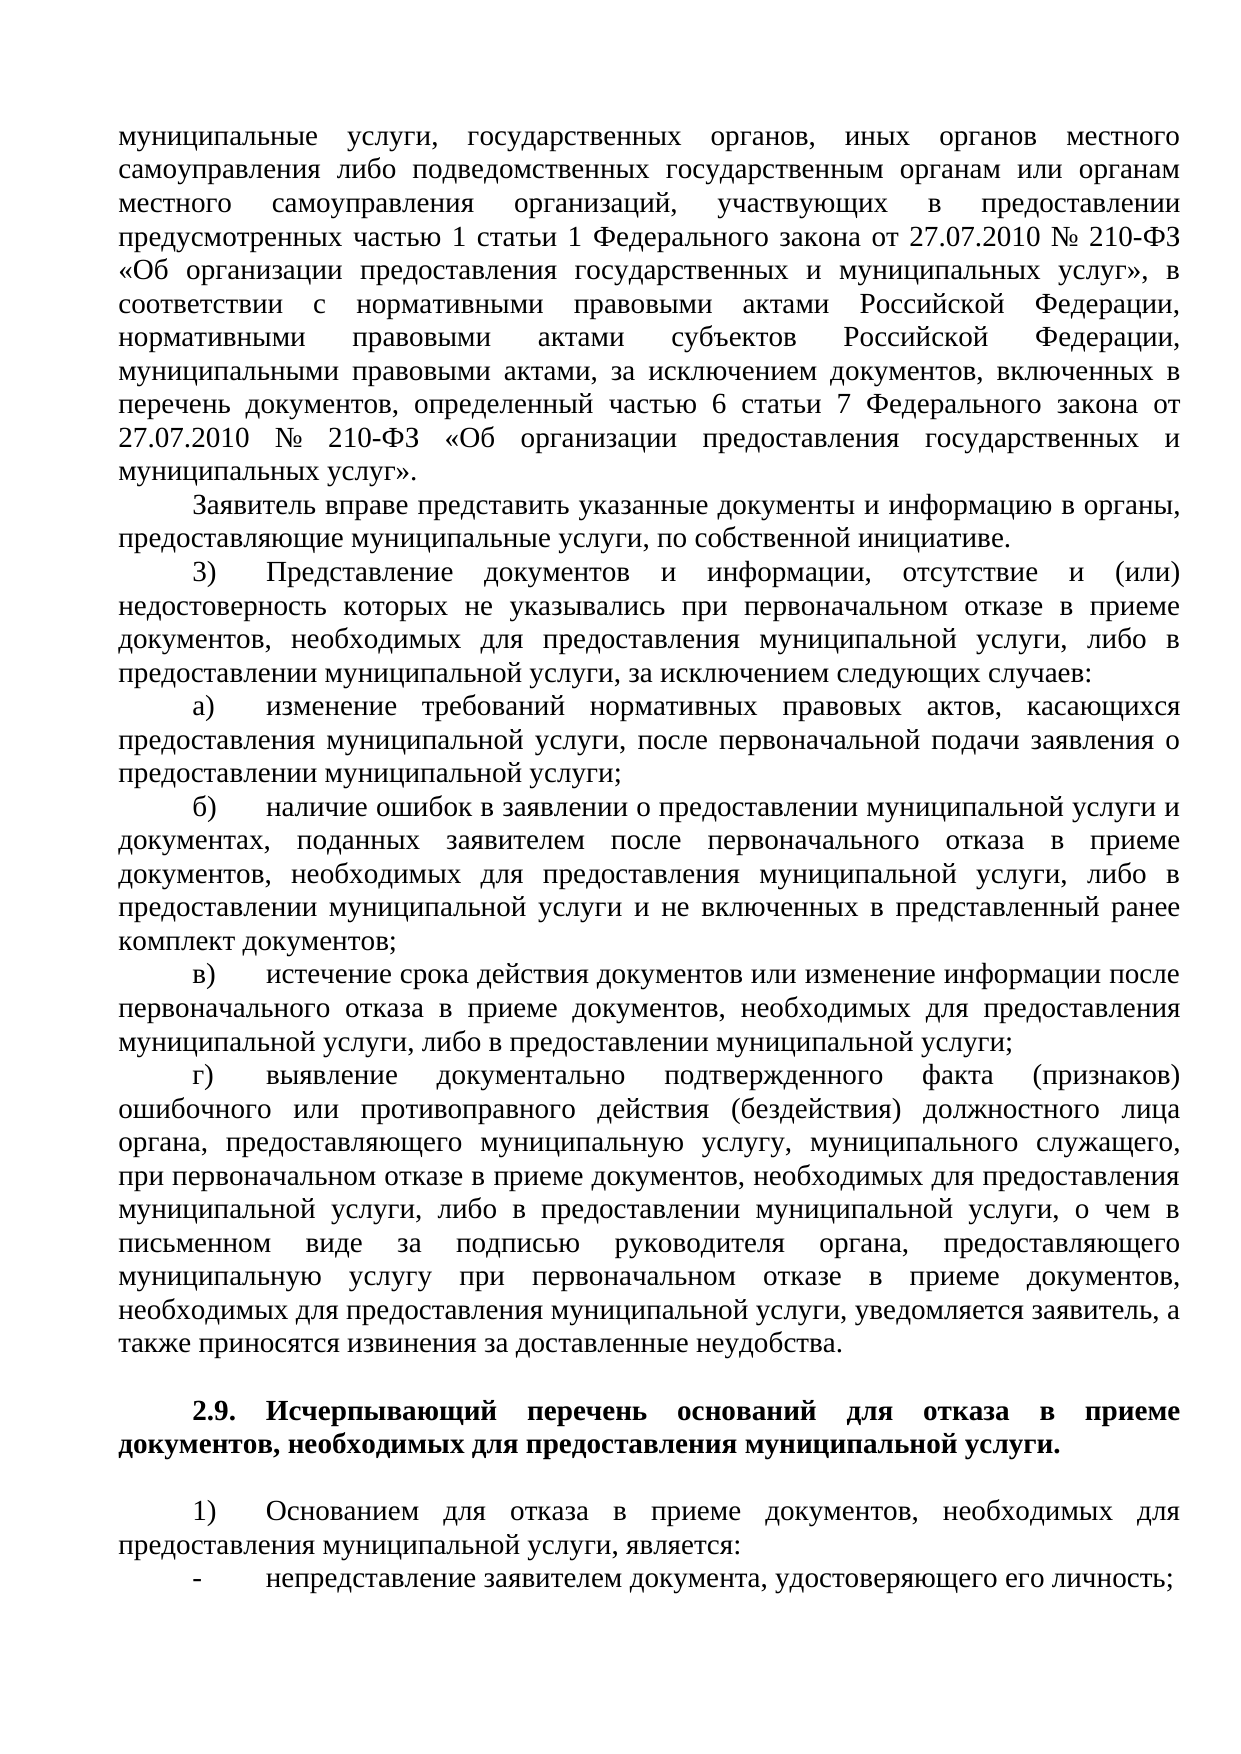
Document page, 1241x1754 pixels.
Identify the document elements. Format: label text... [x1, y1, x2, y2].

text г) выявление документально подтвержденного факта (признаков) ошибочного или противоправного действия (бездействия) должностного лица органа, предоставляющего муниципальную услугу, муниципального служащего, при первоначальном отказе в приеме документов, необходимых для предоставления муниципальной услуги, либо в предоставлении муниципальной услуги, о чем в письменном виде за подписью руководителя органа, предоставляющего муниципальную услугу при первоначальном отказе в приеме документов, необходимых для предоставления муниципальной услуги, уведомляется заявитель, а также приносятся извинения за доставленные неудобства. [118, 1057, 1181, 1359]
text в) истечение срока действия документов или изменение информации после первоначального отказа в приеме документов, необходимых для предоставления муниципальной услуги, либо в предоставлении муниципальной услуги; [118, 957, 1181, 1057]
text б) наличие ошибок в заявлении о предоставлении муниципальной услуги и документах, поданных заявителем после первоначального отказа в приеме документов, необходимых для предоставления муниципальной услуги, либо в предоставлении муниципальной услуги и не включенных в представленный ранее комплект документов; [118, 789, 1181, 957]
text 1) Основанием для отказа в приеме документов, необходимых для предоставления муниципальной услуги, является: [118, 1493, 1181, 1560]
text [118, 118, 1181, 487]
text 3) Представление документов и информации, отсутствие и (или) недостоверность которых не указывались при первоначальном отказе в приеме документов, необходимых для предоставления муниципальной услуги, либо в предоставлении муниципальной услуги, за исключением следующих случаев: [118, 554, 1181, 688]
text 2.9. Исчерпывающий перечень оснований для отказа в приеме документов, необходимых для предоставления муниципальной услуги. [118, 1393, 1181, 1460]
text - непредставление заявителем документа, удостоверяющего его личность; [118, 1560, 1181, 1594]
text Заявитель вправе представить указанные документы и информацию в органы, предоставляющие муниципальные услуги, по собственной инициативе. [118, 487, 1181, 554]
text а) изменение требований нормативных правовых актов, касающихся предоставления муниципальной услуги, после первоначальной подачи заявления о предоставлении муниципальной услуги; [118, 688, 1181, 789]
